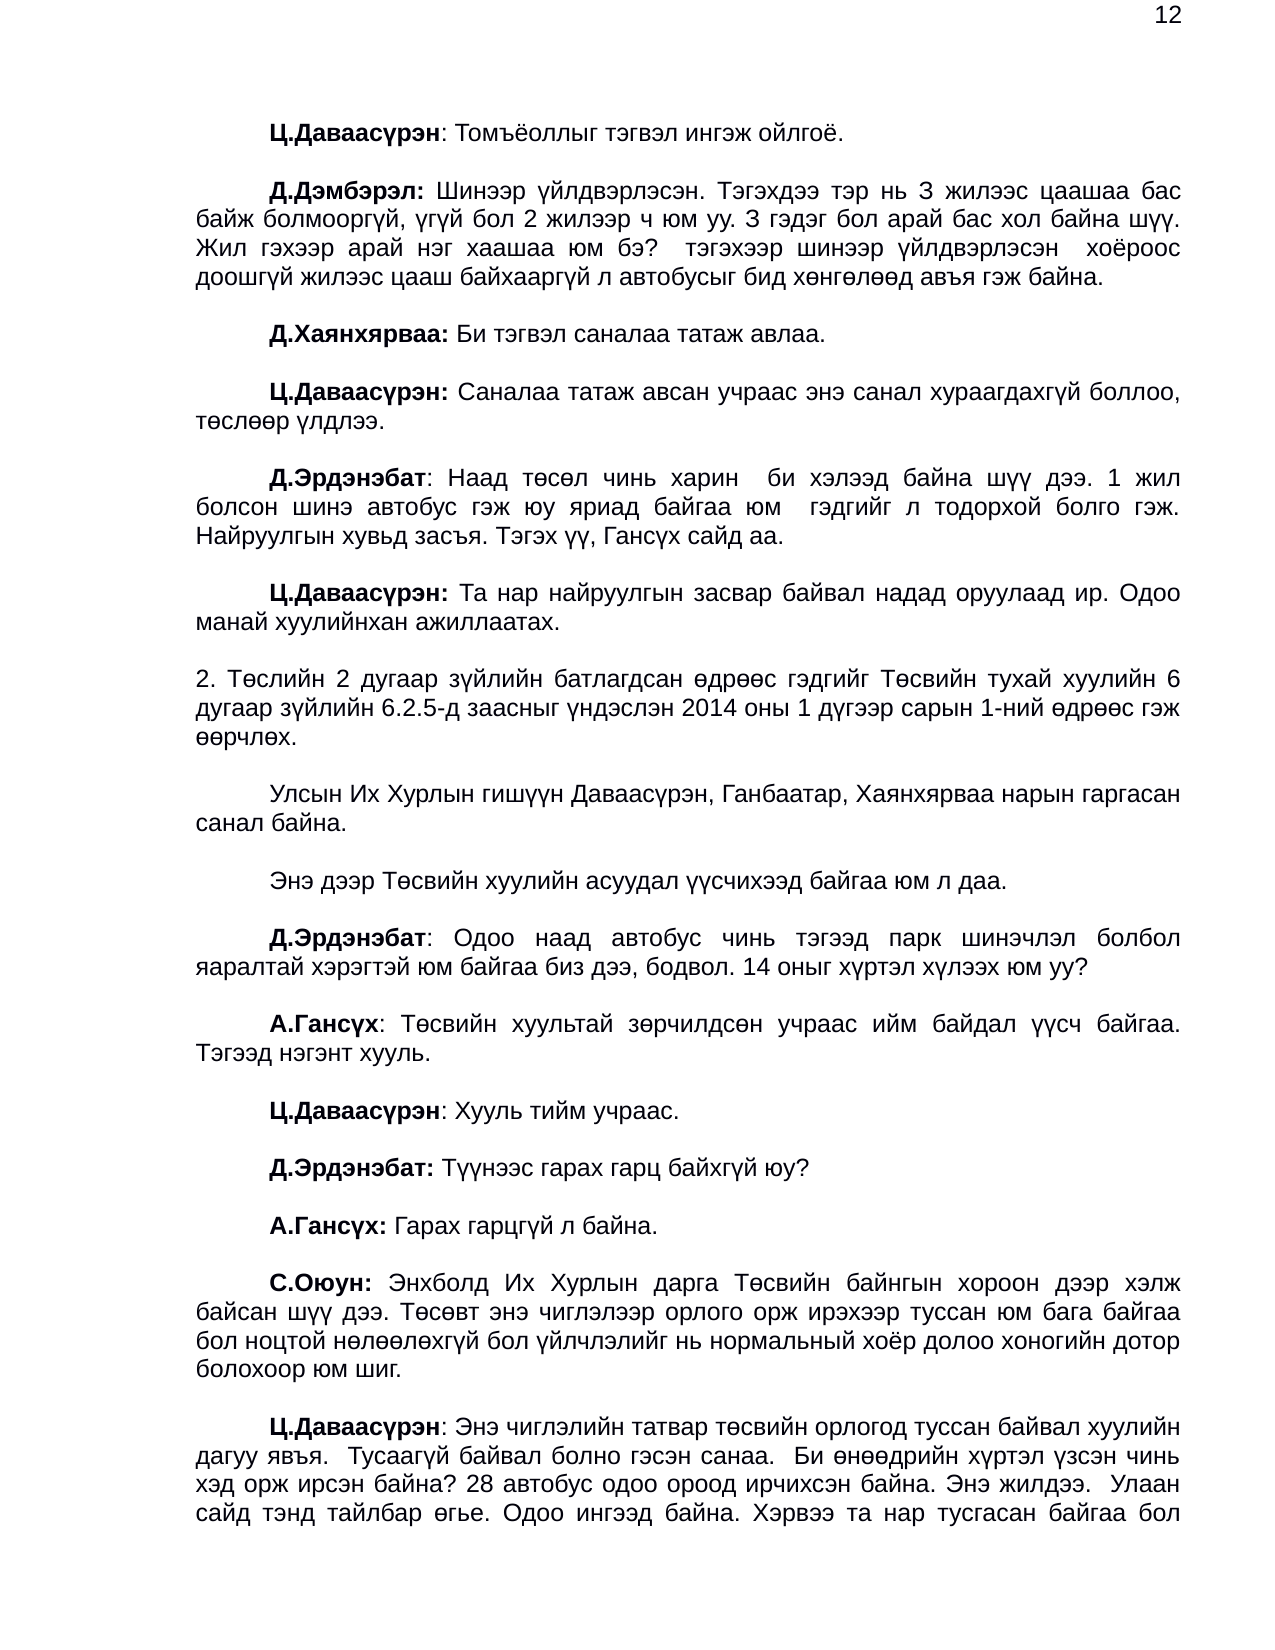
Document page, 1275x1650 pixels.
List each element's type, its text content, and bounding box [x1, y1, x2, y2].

text Д.Хаянхярваа: Би тэгвэл саналаа татаж авлаа. [195, 319, 1182, 348]
text А.Гансүх: Гарах гарцгүй л байна. [195, 1211, 1182, 1239]
text Д.Эрдэнэбат: Түүнээс гарах гарц байхгүй юу? [195, 1153, 1182, 1182]
text Энэ дээр Төсвийн хуулийн асуудал үүсчихээд байгаа юм л даа. [195, 866, 1182, 894]
text С.Оюун: Энхболд Их Хурлын дарга Төсвийн байнгын хороон дээр хэлж байсан шүү дээ. Төсөвт энэ чиглэлээр орлого орж ирэхээр туссан юм бага байгаа бол ноцтой нөлөөлөхгүй бол үйлчлэлийг нь нормальный хоёр долоо хоногийн дотор болохоор юм шиг. [195, 1268, 1182, 1383]
text Д.Эрдэнэбат: Наад төсөл чинь харин би хэлээд байна шүү дээ. 1 жил болсон шинэ автобус гэж юу яриад байгаа юм гэдгийг л тодорхой болго гэж. Найруулгын хувьд засъя. Тэгэх үү, Гансүх сайд аа. [195, 463, 1182, 549]
text Улсын Их Хурлын гишүүн Даваасүрэн, Ганбаатар, Хаянхярваа нарын гаргасан санал байна. [195, 779, 1182, 837]
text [195, 1412, 1182, 1527]
text Ц.Даваасүрэн: Саналаа татаж авсан учраас энэ санал хураагдахгүй боллоо, төслөөр үлдлээ. [195, 377, 1182, 434]
text А.Гансүх: Төсвийн хуультай зөрчилдсөн учраас ийм байдал үүсч байгаа. Тэгээд нэгэнт хууль. [195, 1009, 1182, 1067]
text Ц.Даваасүрэн: Хууль тийм учраас. [195, 1096, 1182, 1124]
text Ц.Даваасүрэн: Та нар найруулгын засвар байвал надад оруулаад ир. Одоо манай хуулийнхан ажиллаатах. [195, 578, 1182, 636]
text 2. Төслийн 2 дугаар зүйлийн батлагдсан өдрөөс гэдгийг Төсвийн тухай хуулийн 6 дугаар зүйлийн 6.2.5-д заасныг үндэслэн 2014 оны 1 дүгээр сарын 1-ний өдрөөс гэж өөрчлөх. [195, 664, 1182, 751]
text Ц.Даваасүрэн: Томъёоллыг тэгвэл ингэж ойлгоё. [195, 118, 1182, 147]
text Д.Дэмбэрэл: Шинээр үйлдвэрлэсэн. Тэгэхдээ тэр нь З жилээс цаашаа бас байж болмооргүй, үгүй бол 2 жилээр ч юм уу. З гэдэг бол арай бас хол байна шүү. Жил гэхээр арай нэг хаашаа юм бэ? тэгэхээр шинээр үйлдвэрлэсэн хоёроос доошгүй жилээс цааш байхааргүй л автобусыг бид хөнгөлөөд авъя гэж байна. [195, 176, 1182, 291]
text Д.Эрдэнэбат: Одоо наад автобус чинь тэгээд парк шинэчлэл болбол яаралтай хэрэгтэй юм байгаа биз дээ, бодвол. 14 оныг хүртэл хүлээх юм уу? [195, 923, 1182, 981]
